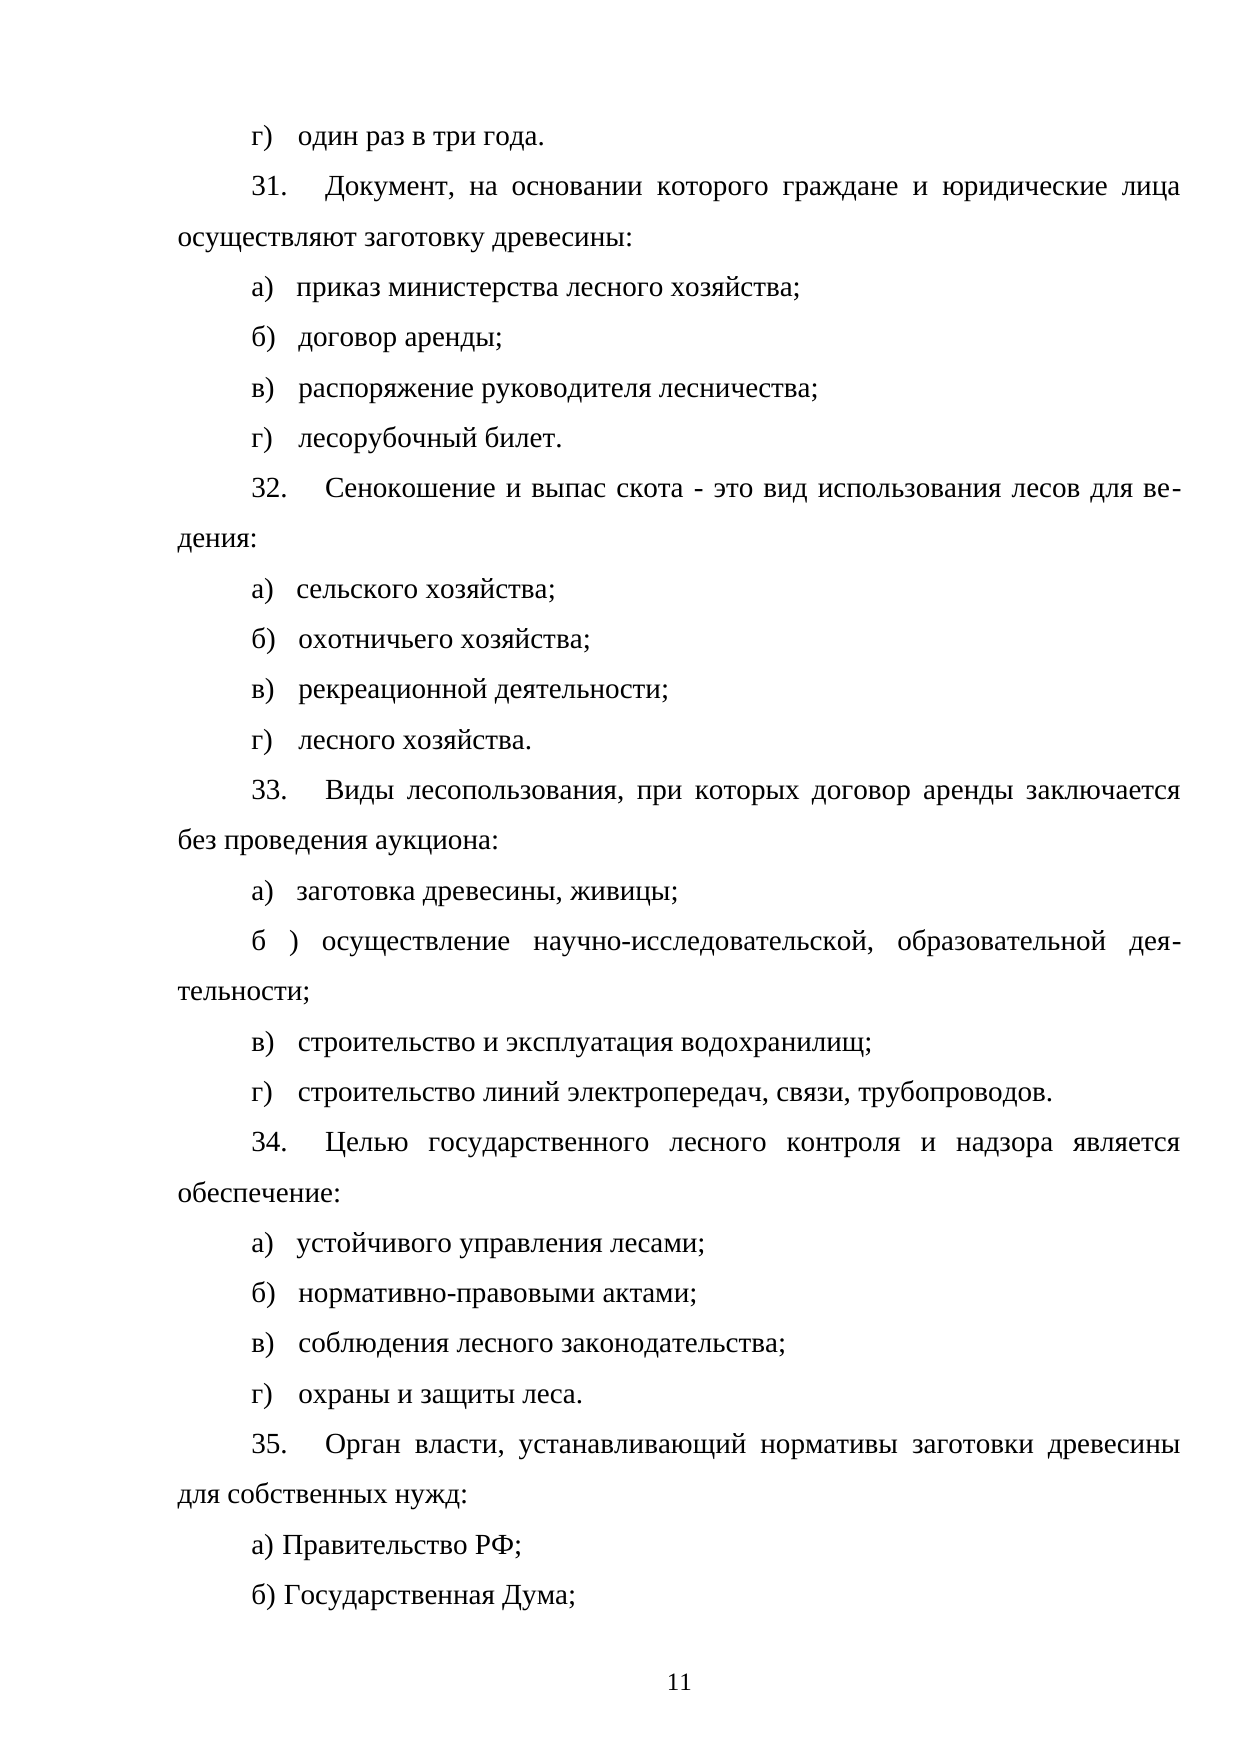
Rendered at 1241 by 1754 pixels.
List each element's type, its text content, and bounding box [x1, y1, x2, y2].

list Сенокошение и выпас скота - это вид использования лесов для ведения: [177, 470, 1181, 554]
text б) Государственная Дума; [177, 1577, 1181, 1611]
text а) сельского хозяйства; [177, 571, 1181, 604]
text б ) осуществление научно-исследовательской, образовательной деятельности; [177, 923, 1181, 1007]
list Виды лесопользования, при которых договор аренды заключается без проведения аукциона: [177, 772, 1181, 856]
text г) охраны и защиты леса. [177, 1376, 1181, 1409]
text а) устойчивого управления лесами; [177, 1225, 1181, 1258]
text б) охотничьего хозяйства; [177, 621, 1181, 655]
list Целью государственного лесного контроля и надзора является обеспечение: [177, 1124, 1181, 1208]
list Орган власти, устанавливающий нормативы заготовки древесины для собственных нужд: [177, 1426, 1181, 1510]
text а) приказ министерства лесного хозяйства; [177, 269, 1181, 303]
text г) лесного хозяйства. [177, 722, 1181, 755]
text а) Правительство РФ; [177, 1527, 1181, 1560]
text б) нормативно-правовыми актами; [177, 1275, 1181, 1309]
text в) рекреационной деятельности; [177, 672, 1181, 705]
text г) один раз в три года. [177, 118, 1181, 152]
text в) строительство и эксплуатация водохранилищ; [177, 1024, 1181, 1057]
text г) строительство линий электропередач, связи, трубопроводов. [177, 1074, 1181, 1108]
text г) лесорубочный билет. [177, 420, 1181, 453]
text а) заготовка древесины, живицы; [177, 873, 1181, 906]
text в) распоряжение руководителя лесничества; [177, 370, 1181, 403]
text б) договор аренды; [177, 319, 1181, 353]
list Документ, на основании которого граждане и юридические лица осуществляют заготовку древесины: [177, 168, 1181, 252]
text в) соблюдения лесного законодательства; [177, 1326, 1181, 1359]
